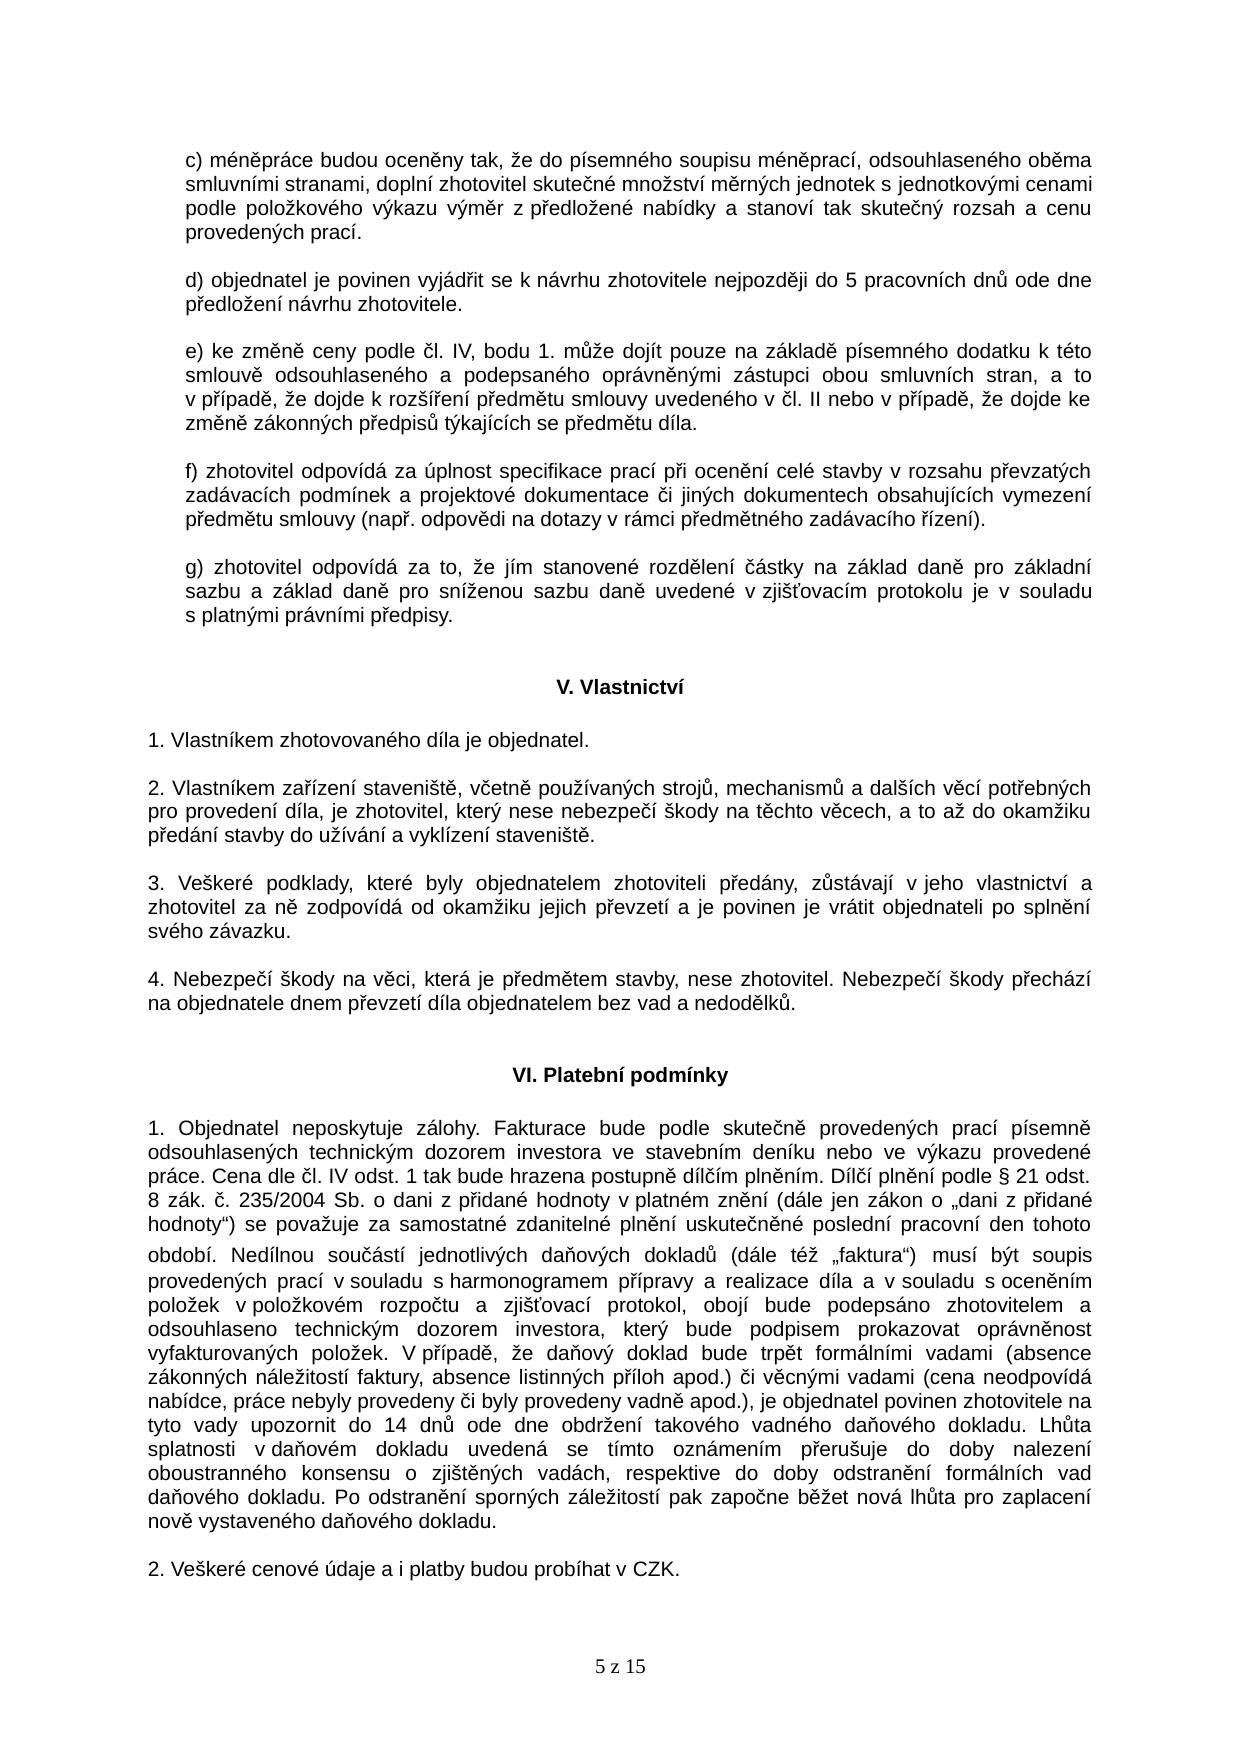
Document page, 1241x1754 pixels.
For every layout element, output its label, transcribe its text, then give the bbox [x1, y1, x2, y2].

text 4. Nebezpečí škody na věci, která je předmětem stavby, nese zhotovitel. Nebezpečí škody přechází na objednatele dnem převzetí díla objednatelem bez vad a nedodělků. [148, 967, 1093, 1015]
text 2. Vlastníkem zařízení staveniště, včetně používaných strojů, mechanismů a dalších věcí potřebných pro provedení díla, je zhotovitel, který nese nebezpečí škody na těchto věcech, a to až do okamžiku předání stavby do užívání a vyklízení staveniště. [148, 775, 1093, 847]
text 1. Vlastníkem zhotovovaného díla je objednatel. [148, 727, 1093, 751]
text 2. Veškeré cenové údaje a i platby budou probíhat v CZK. [148, 1557, 1093, 1581]
text V. Vlastnictví [148, 675, 1093, 699]
text d) objednatel je povinen vyjádřit se k návrhu zhotovitele nejpozději do 5 pracovních dnů ode dne předložení návrhu zhotovitele. [185, 267, 1093, 315]
text c) méněpráce budou oceněny tak, že do písemného soupisu méněprací, odsouhlaseného oběma smluvními stranami, doplní zhotovitel skutečné množství měrných jednotek s jednotkovými cenami podle položkového výkazu výměr z předložené nabídky a stanoví tak skutečný rozsah a cenu provedených prací. [185, 148, 1093, 243]
text 3. Veškeré podklady, které byly objednatelem zhotoviteli předány, zůstávají v jeho vlastnictví a zhotovitel za ně zodpovídá od okamžiku jejich převzetí a je povinen je vrátit objednateli po splnění svého závazku. [148, 871, 1093, 943]
text 1. Objednatel neposkytuje zálohy. Fakturace bude podle skutečně provedených prací písemně odsouhlasených technickým dozorem investora ve stavebním deníku nebo ve výkazu provedené práce. Cena dle čl. IV odst. 1 tak bude hrazena postupně dílčím plněním. Dílčí plnění podle § 21 odst. 8 zák. č. 235/2004 Sb. o dani z přidané hodnoty v platném znění (dále jen zákon o „dani z přidané hodnoty“) se považuje za samostatné zdanitelné plnění uskutečněné poslední pracovní den tohoto období. Nedílnou součástí jednotlivých daňových dokladů (dále též „faktura“) musí být soupis provedených prací v souladu s harmonogramem přípravy a realizace díla a v souladu s oceněním položek v položkovém rozpočtu a zjišťovací protokol, obojí bude podepsáno zhotovitelem a odsouhlaseno technickým dozorem investora, který bude podpisem prokazovat oprávněnost vyfakturovaných položek. V případě, že daňový doklad bude trpět formálními vadami (absence zákonných náležitostí faktury, absence listinných příloh apod.) či věcnými vadami (cena neodpovídá nabídce, práce nebyly provedeny či byly provedeny vadně apod.), je objednatel povinen zhotovitele na tyto vady upozornit do 14 dnů ode dne obdržení takového vadného daňového dokladu. Lhůta splatnosti v daňovém dokladu uvedená se tímto oznámením přerušuje do doby nalezení oboustranného konsensu o zjištěných vadách, respektive do doby odstranění formálních vad daňového dokladu. Po odstranění sporných záležitostí pak započne běžet nová lhůta pro zaplacení nově vystaveného daňového dokladu. [148, 1116, 1093, 1533]
text f) zhotovitel odpovídá za úplnost specifikace prací při ocenění celé stavby v rozsahu převzatých zadávacích podmínek a projektové dokumentace či jiných dokumentech obsahujících vymezení předmětu smlouvy (např. odpovědi na dotazy v rámci předmětného zadávacího řízení). [185, 459, 1093, 531]
text g) zhotovitel odpovídá za to, že jím stanovené rozdělení částky na základ daně pro základní sazbu a základ daně pro sníženou sazbu daně uvedené v zjišťovacím protokolu je v souladu s platnými právními předpisy. [185, 555, 1093, 627]
text e) ke změně ceny podle čl. IV, bodu 1. může dojít pouze na základě písemného dodatku k této smlouvě odsouhlaseného a podepsaného oprávněnými zástupci obou smluvních stran, a to v případě, že dojde k rozšíření předmětu smlouvy uvedeného v čl. II nebo v případě, že dojde ke změně zákonných předpisů týkajících se předmětu díla. [185, 339, 1093, 435]
text VI. Platební podmínky [148, 1063, 1093, 1087]
